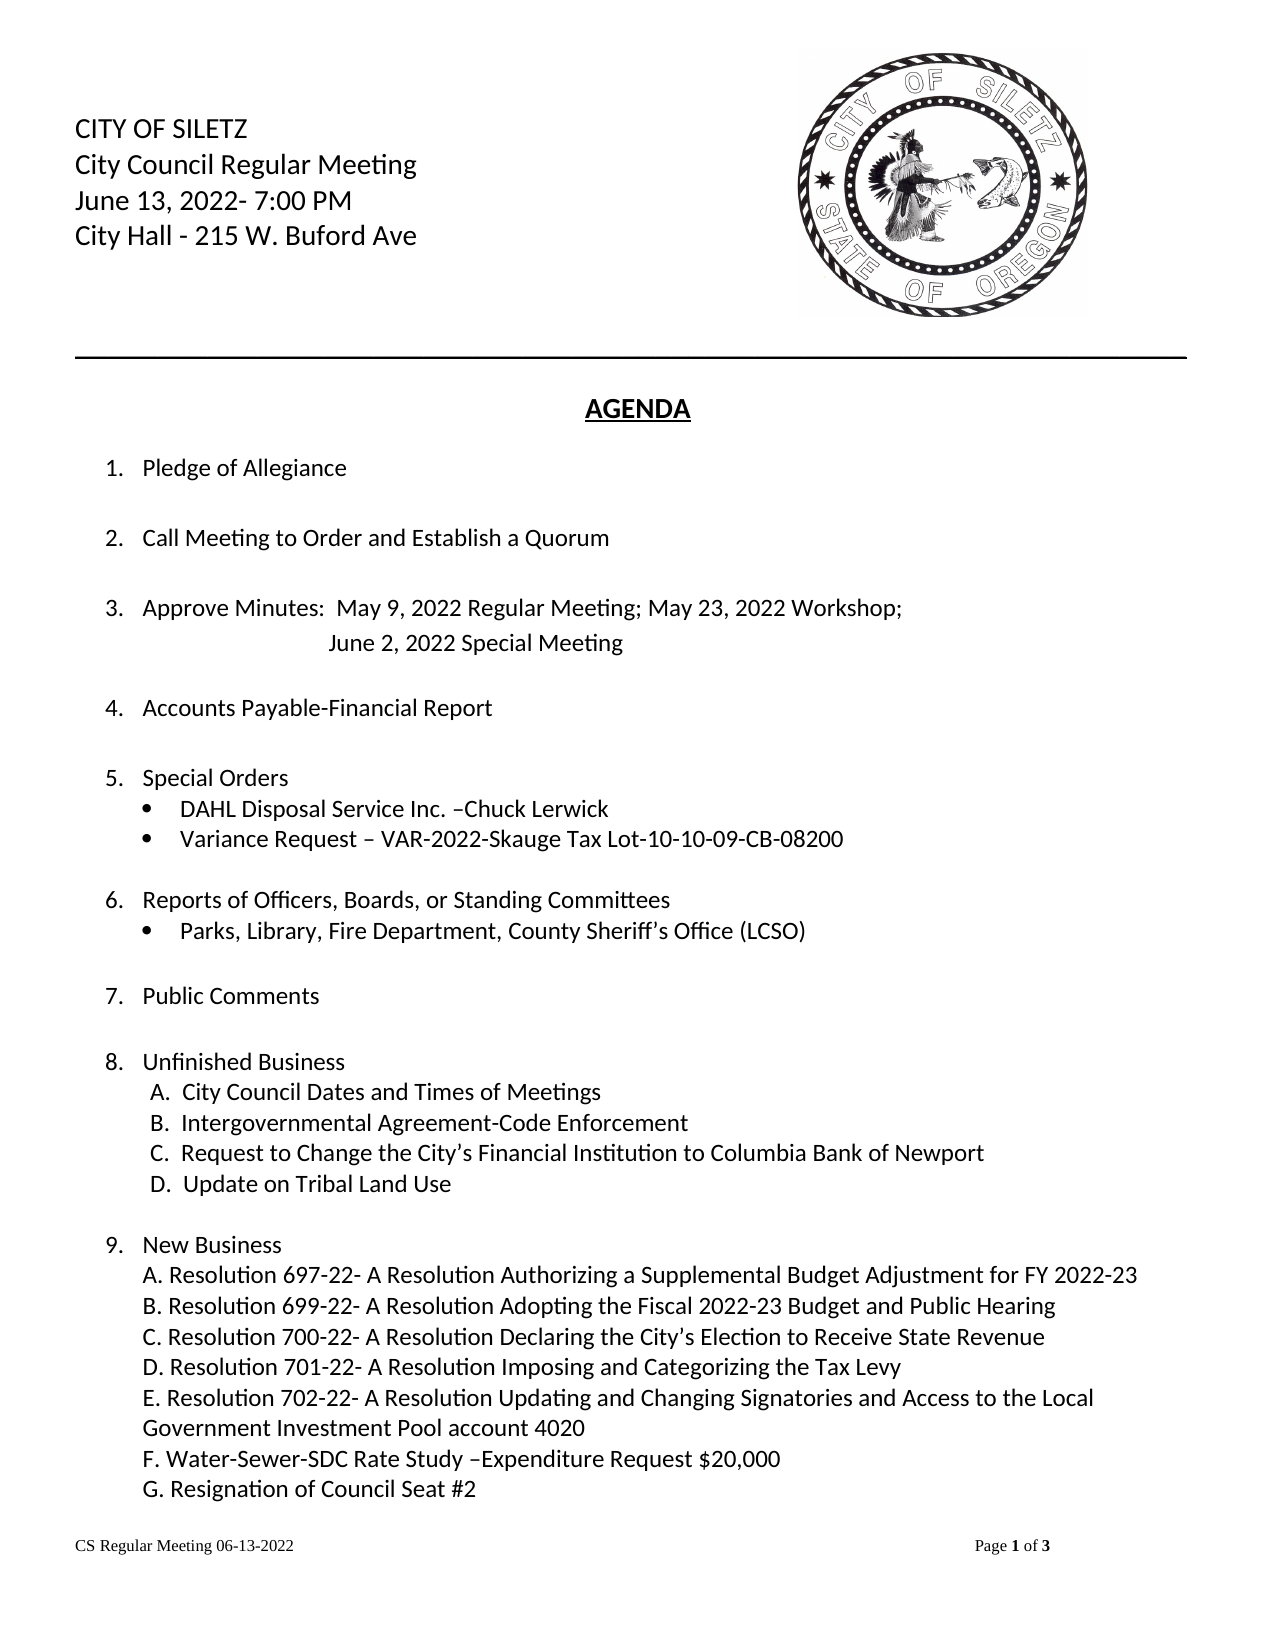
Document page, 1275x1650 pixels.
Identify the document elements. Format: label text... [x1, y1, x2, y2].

list F. Water-Sewer-SDC Rate Study –Expenditure Request $20,000 [142, 1443, 1200, 1473]
list June 2, 2022 Special Meeting [292, 627, 1200, 657]
list G. Resignation of Council Seat #2 [142, 1473, 1200, 1504]
list D. Update on Tribal Land Use [150, 1168, 1200, 1198]
list B. Resolution 699-22- A Resolution Adopting the Fiscal 2022-23 Budget and Public Hearing [142, 1290, 1200, 1321]
list Reports of Officers, Boards, or Standing Committees [105, 884, 1200, 915]
list Pledge of Allegiance [105, 452, 1200, 482]
list Unfinished Business [105, 1046, 1200, 1076]
list C. Resolution 700-22- A Resolution Declaring the City’s Election to Receive State Revenue [142, 1321, 1200, 1351]
list Public Comments [105, 980, 1200, 1011]
text AGENDA [75, 390, 1200, 426]
list E. Resolution 702-22- A Resolution Updating and Changing Signatories and Access to the Local Government Investment Pool account 4020 [142, 1382, 1200, 1443]
list Accounts Payable-Financial Report [105, 692, 1200, 723]
list A. Resolution 697-22- A Resolution Authorizing a Supplemental Budget Adjustment for FY 2022-23 [142, 1259, 1200, 1290]
list DAHL Disposal Service Inc. –Chuck Lerwick [142, 793, 1200, 823]
list Parks, Library, Fire Department, County Sheriff’s Office (LCSO) [142, 915, 1200, 945]
list New Business [105, 1229, 1200, 1259]
text ___________________________________________________________________ [75, 306, 1200, 363]
list Call Meeting to Order and Establish a Quorum [105, 522, 1200, 552]
list Special Orders [105, 762, 1200, 793]
list Variance Request – VAR-2022-Skauge Tax Lot-10-10-09-CB-08200 [142, 823, 1200, 854]
list C. Request to Change the City’s Financial Institution to Columbia Bank of Newport [150, 1137, 1200, 1168]
list D. Resolution 701-22- A Resolution Imposing and Categorizing the Tax Levy [142, 1351, 1200, 1382]
list B. Intergovernmental Agreement-Code Enforcement [150, 1107, 1200, 1137]
picture [796, 49, 1089, 306]
list Approve Minutes: May 9, 2022 Regular Meeting; May 23, 2022 Workshop; [105, 592, 1200, 622]
list A. City Council Dates and Times of Meetings [142, 1076, 1200, 1107]
